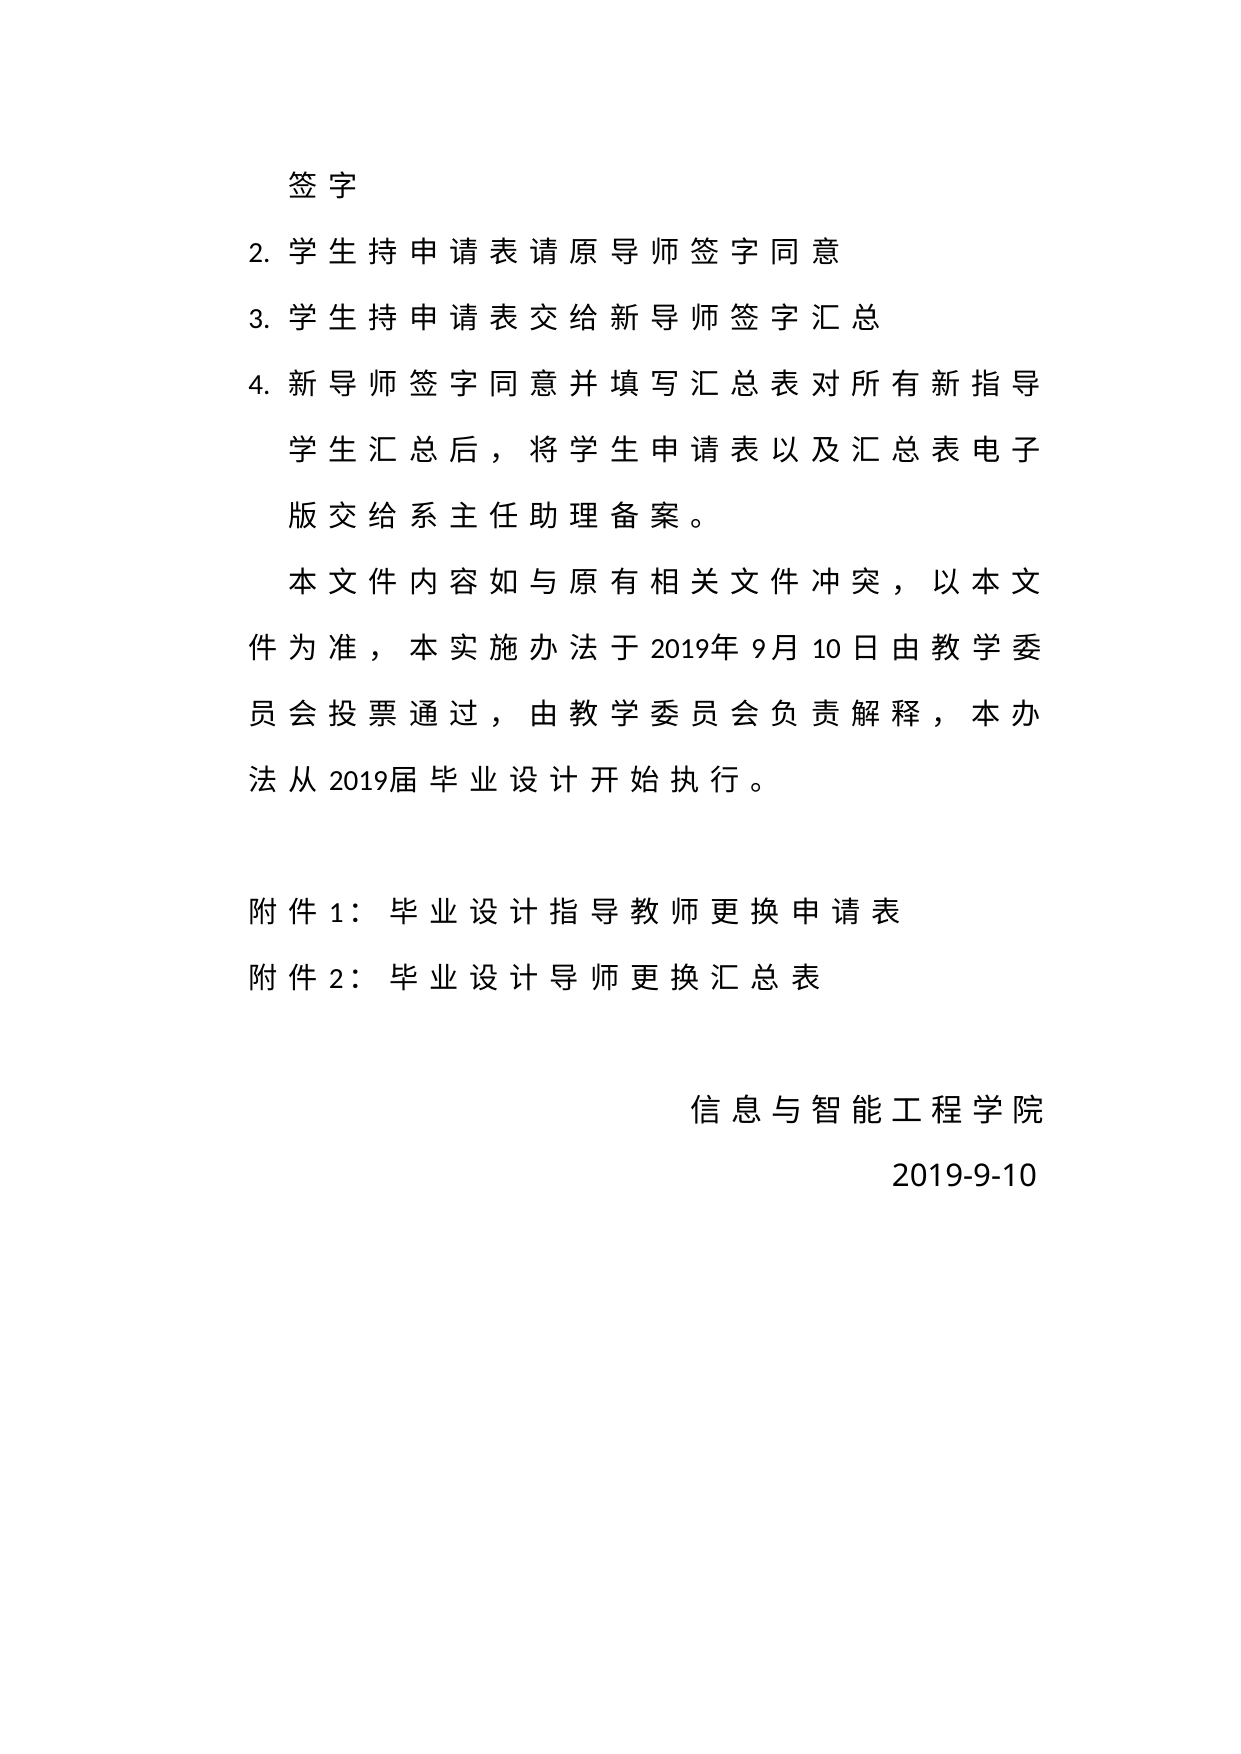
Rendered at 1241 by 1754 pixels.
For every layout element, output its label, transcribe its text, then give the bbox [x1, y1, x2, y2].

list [232, 151, 1052, 217]
list 学生持申请表请原导师签字同意 [232, 217, 1052, 283]
list 新导师签字同意并填写汇总表对所有新指导学生汇总后，将学生申请表以及汇总表电子版交给系主任助理备案。 [232, 349, 1052, 547]
list 附件1：毕业设计指导教师更换申请表 [232, 877, 1052, 943]
list 学生持申请表交给新导师签字汇总 [232, 283, 1052, 349]
list 信息与智能工程学院 [232, 1075, 1052, 1141]
text 2019-9-10 [188, 1141, 1052, 1207]
list 本文件内容如与原有相关文件冲突，以本文件为准，本实施办法于2019年9月10日由教学委员会投票通过，由教学委员会负责解释，本办法从2019届毕业设计开始执行。 [228, 547, 1052, 811]
list 附件2：毕业设计导师更换汇总表 [232, 943, 1052, 1009]
